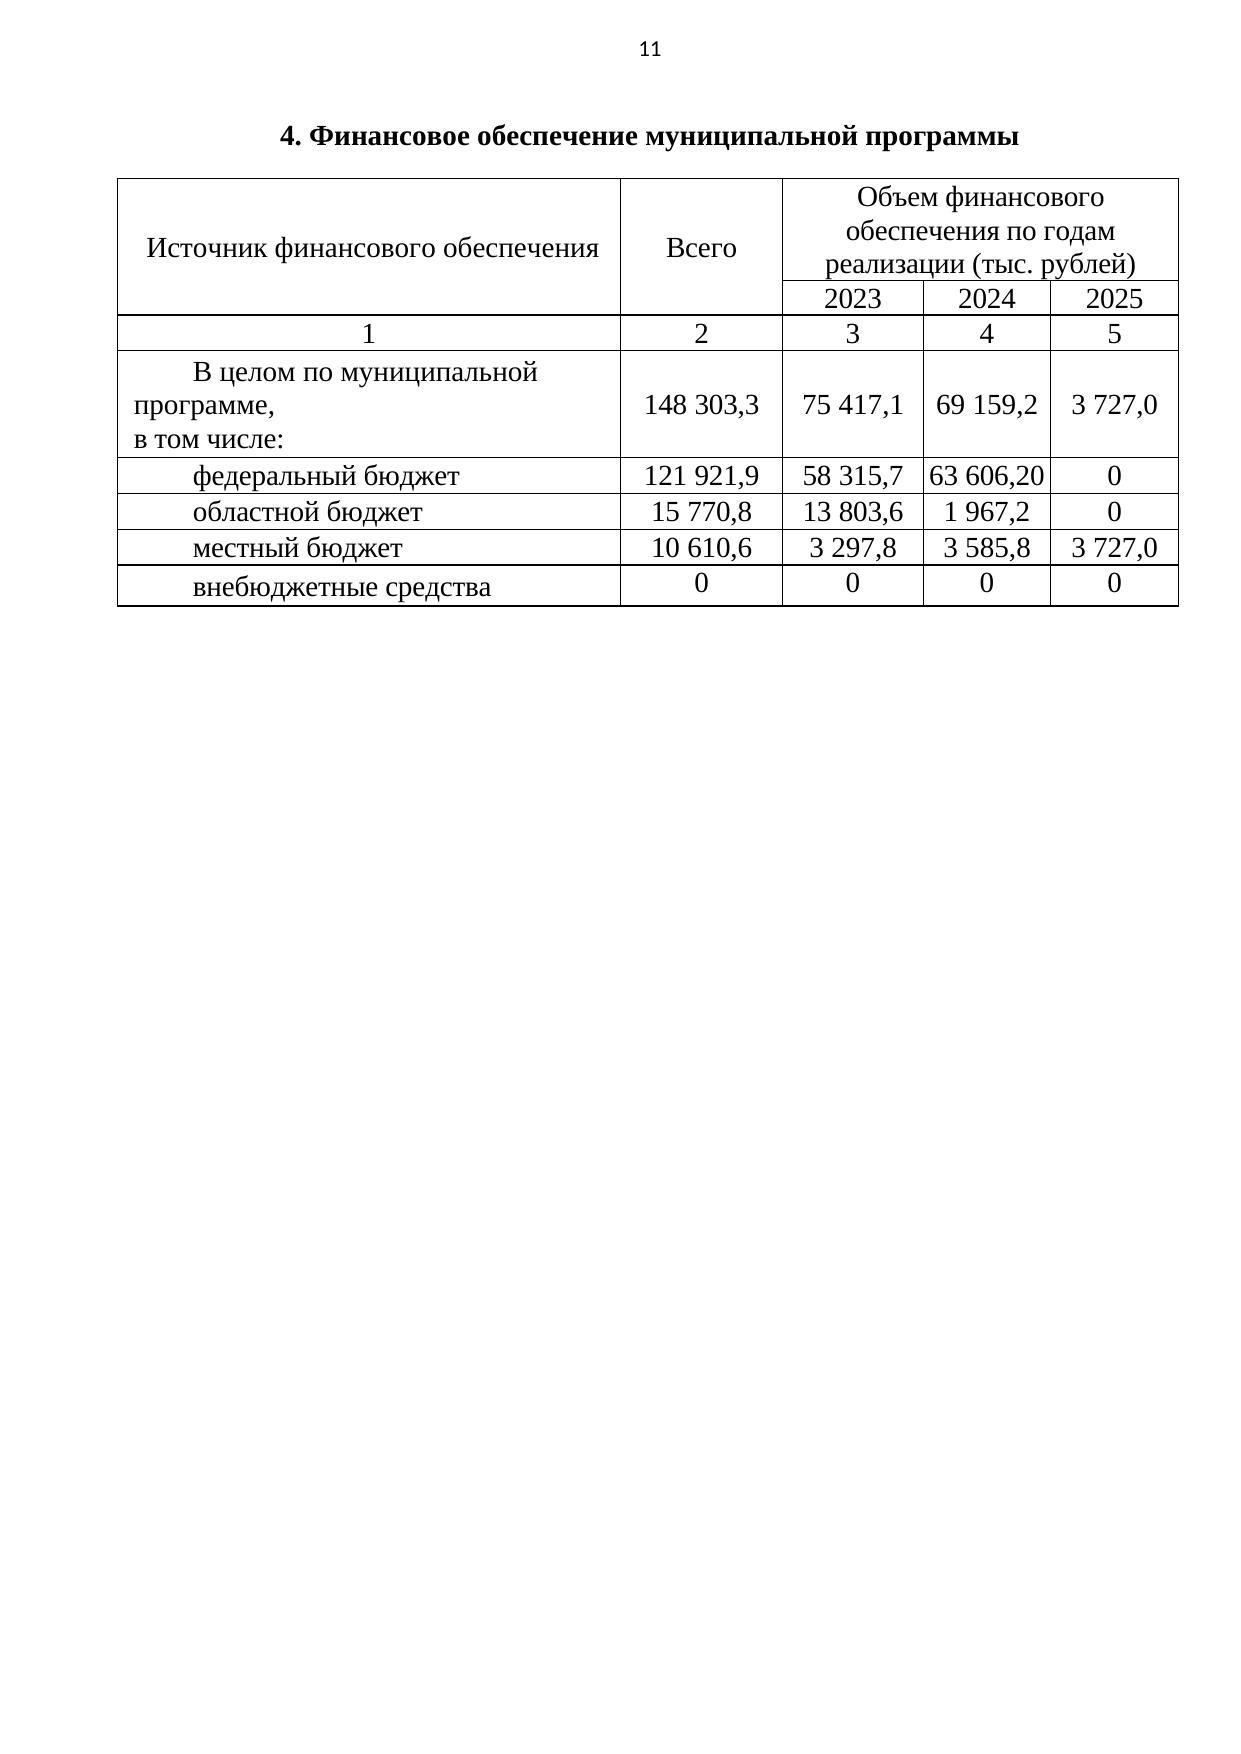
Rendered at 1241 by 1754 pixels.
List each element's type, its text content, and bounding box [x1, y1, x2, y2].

table_cell местный бюджет [118, 530, 620, 564]
table_cell 3 297,8 [783, 530, 923, 564]
table_cell федеральный бюджет [118, 458, 620, 493]
text 4. Финансовое обеспечение муниципальной программы [118, 118, 1181, 152]
table_cell 2 [621, 316, 782, 350]
table_cell 15 770,8 [621, 494, 782, 528]
table_cell 2023 [783, 281, 923, 314]
table_cell 1 [118, 316, 620, 350]
table_cell 121 921,9 [621, 458, 782, 493]
table_cell 1 967,2 [924, 494, 1050, 528]
table_cell 0 [621, 566, 782, 605]
table_cell 5 [1051, 316, 1178, 350]
table_header Объем финансового обеспечения по годам реализации (тыс. рублей) [783, 179, 1178, 280]
table_cell 0 [924, 566, 1050, 605]
table_cell 10 610,6 [621, 530, 782, 564]
table_cell 0 [783, 566, 923, 605]
table_cell 58 315,7 [783, 458, 923, 493]
table_cell 63 606,20 [924, 458, 1050, 493]
table_cell 3 [783, 316, 923, 350]
table_cell 2024 [924, 281, 1050, 314]
table_cell 3 585,8 [924, 530, 1050, 564]
table_cell 0 [1051, 566, 1178, 605]
table_cell В целом по муниципальной программе, в том числе: [118, 351, 620, 457]
table_cell внебюджетные средства [118, 566, 620, 605]
table_cell 148 303,3 [621, 351, 782, 457]
table_cell областной бюджет [118, 494, 620, 528]
table_cell 0 [1051, 458, 1178, 493]
table_cell 3 727,0 [1051, 530, 1178, 564]
table_header Источник финансового обеспечения [118, 179, 620, 314]
table_cell 4 [924, 316, 1050, 350]
table_header Всего [621, 179, 782, 314]
table_cell 75 417,1 [783, 351, 923, 457]
table_cell 13 803,6 [783, 494, 923, 528]
table_cell 3 727,0 [1051, 351, 1178, 457]
table_cell 69 159,2 [924, 351, 1050, 457]
table_cell 0 [1051, 494, 1178, 528]
table_cell 2025 [1051, 281, 1178, 314]
